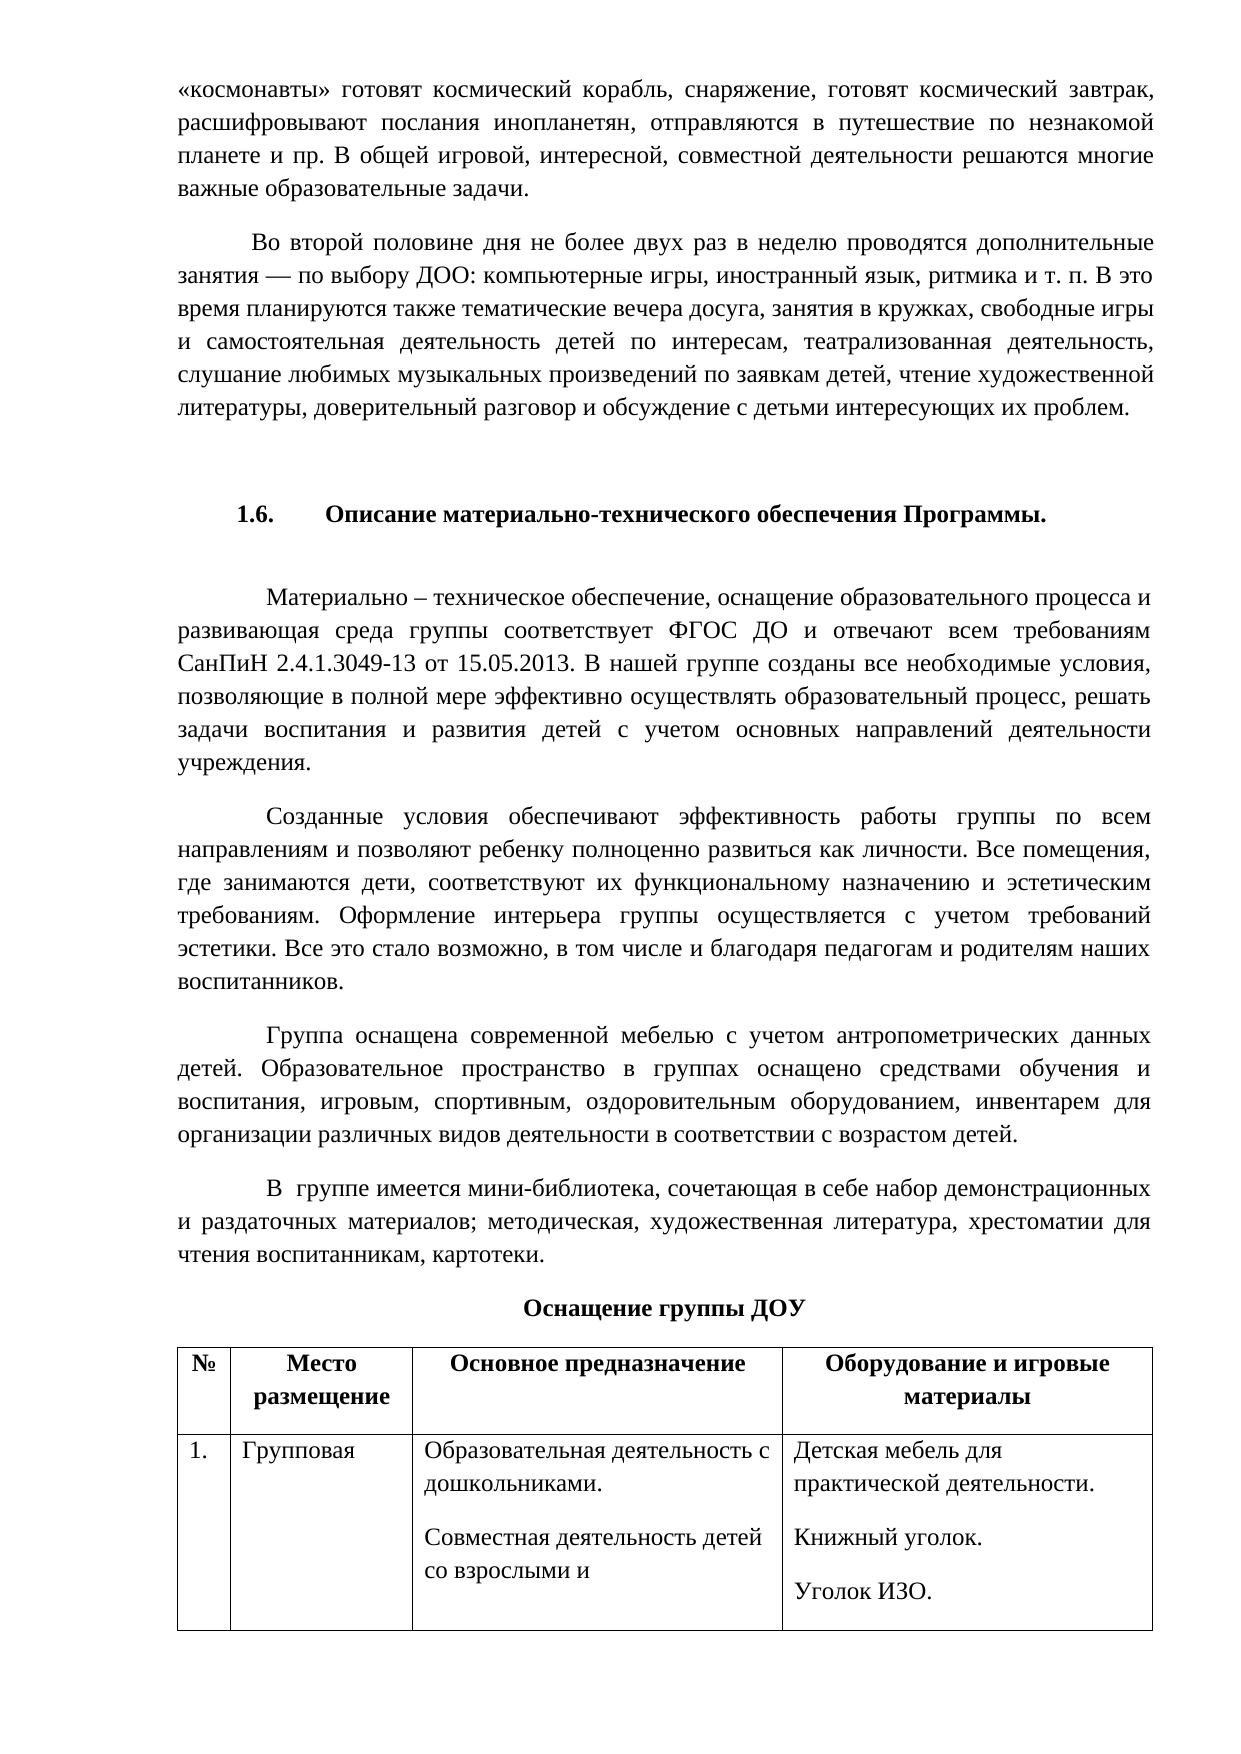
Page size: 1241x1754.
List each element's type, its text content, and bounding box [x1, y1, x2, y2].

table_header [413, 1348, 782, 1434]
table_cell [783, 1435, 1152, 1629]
text Материально – техническое обеспечение, оснащение образовательного процесса и развивающая среда группы соответствует ФГОС ДО и отвечают всем требованиям СанПиН 2.4.1.3049-13 от 15.05.2013. В нашей группе созданы все необходимые условия, позволяющие в полной мере эффективно осуществлять образовательный процесс, решать задачи воспитания и развития детей с учетом основных направлений деятельности учреждения. [177, 582, 1152, 776]
text Группа оснащена современной мебелью с учетом антропометрических данных детей. Образовательное пространство в группах оснащено средствами обучения и воспитания, игровым, спортивным, оздоровительным оборудованием, инвентарем для организации различных видов деятельности в соответствии с возрастом детей. [177, 1020, 1152, 1148]
text В группе имеется мини-библиотека, сочетающая в себе набор демонстрационных и раздаточных материалов; методическая, художественная литература, хрестоматии для чтения воспитанникам, картотеки. [177, 1173, 1152, 1268]
text Оснащение группы ДОУ [177, 1293, 1152, 1322]
text Созданные условия обеспечивают эффективность работы группы по всем направлениям и позволяют ребенку полноценно развиться как личности. Все помещения, где занимаются дети, соответствуют их функциональному назначению и эстетическим требованиям. Оформление интерьера группы осуществляется с учетом требований эстетики. Все это стало возможно, в том числе и благодаря педагогам и родителям наших воспитанников. [177, 801, 1152, 995]
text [177, 74, 1155, 202]
list Описание материально-технического обеспечения Программы. [236, 499, 1134, 528]
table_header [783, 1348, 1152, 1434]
text Во второй половине дня не более двух раз в неделю проводятся дополнительные занятия — по выбору ДОО: компьютерные игры, иностранный язык, ритмика и т. п. В это время планируются также тематические вечера досуга, занятия в кружках, свободные игры и самостоятельная деятельность детей по интересам, театрализованная деятельность, слушание любимых музыкальных произведений по заявкам детей, чтение художественной литературы, доверительный разговор и обсуждение с детьми интересующих их проблем. [177, 227, 1155, 421]
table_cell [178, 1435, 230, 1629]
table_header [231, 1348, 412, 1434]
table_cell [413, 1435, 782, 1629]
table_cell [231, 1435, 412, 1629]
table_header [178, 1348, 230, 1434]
